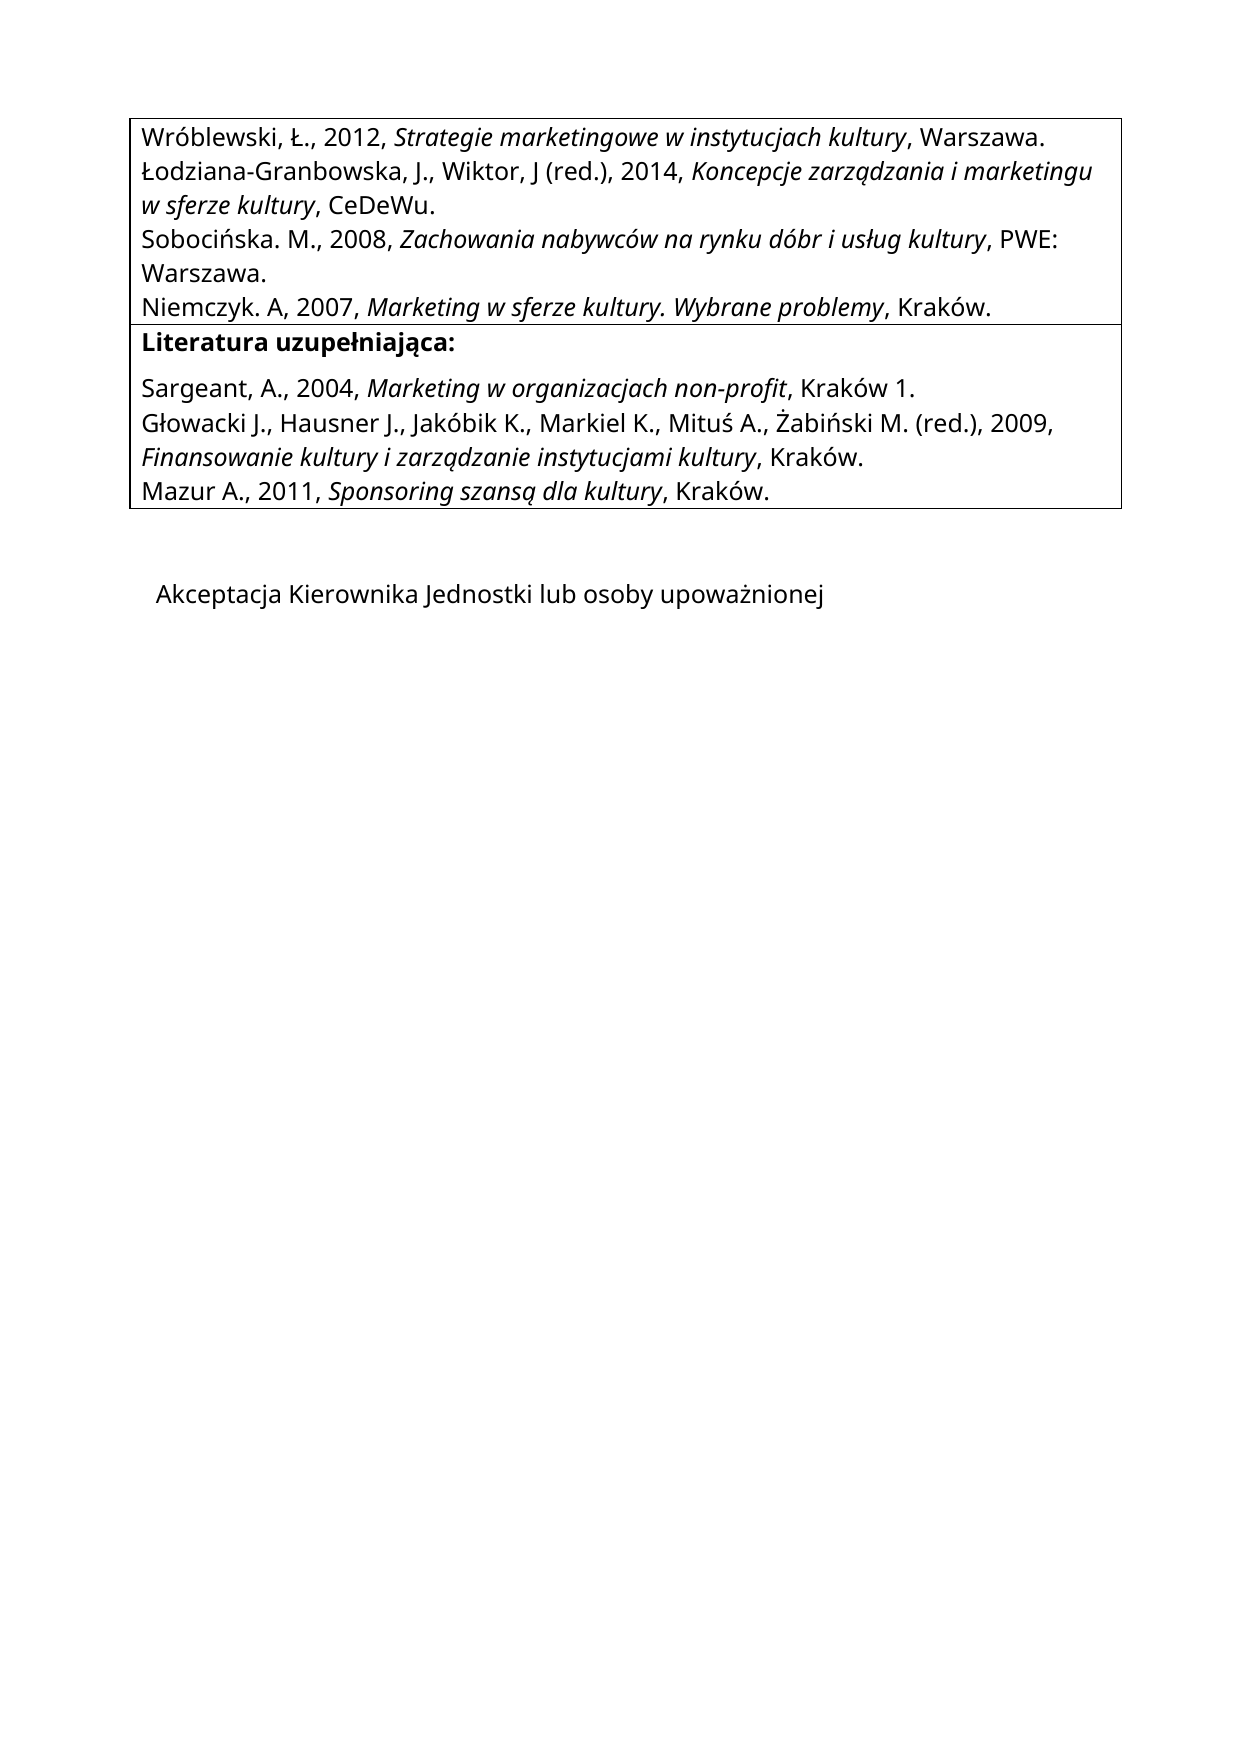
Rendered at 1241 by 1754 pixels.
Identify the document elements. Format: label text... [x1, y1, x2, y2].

text Akceptacja Kierownika Jednostki lub osoby upoważnionej [156, 577, 1122, 611]
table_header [131, 119, 1121, 323]
table_cell Literatura uzupełniająca: Sargeant, A., 2004, Marketing w organizacjach non-profit, Kraków 1. Głowacki J., Hausner J., Jakóbik K., Markiel K., Mituś A., Żabiński M. (red.), 2009, Finansowanie kultury i zarządzanie instytucjami kultury, Kraków. Mazur A., 2011, Sponsoring szansą dla kultury, Kraków. [131, 325, 1121, 507]
